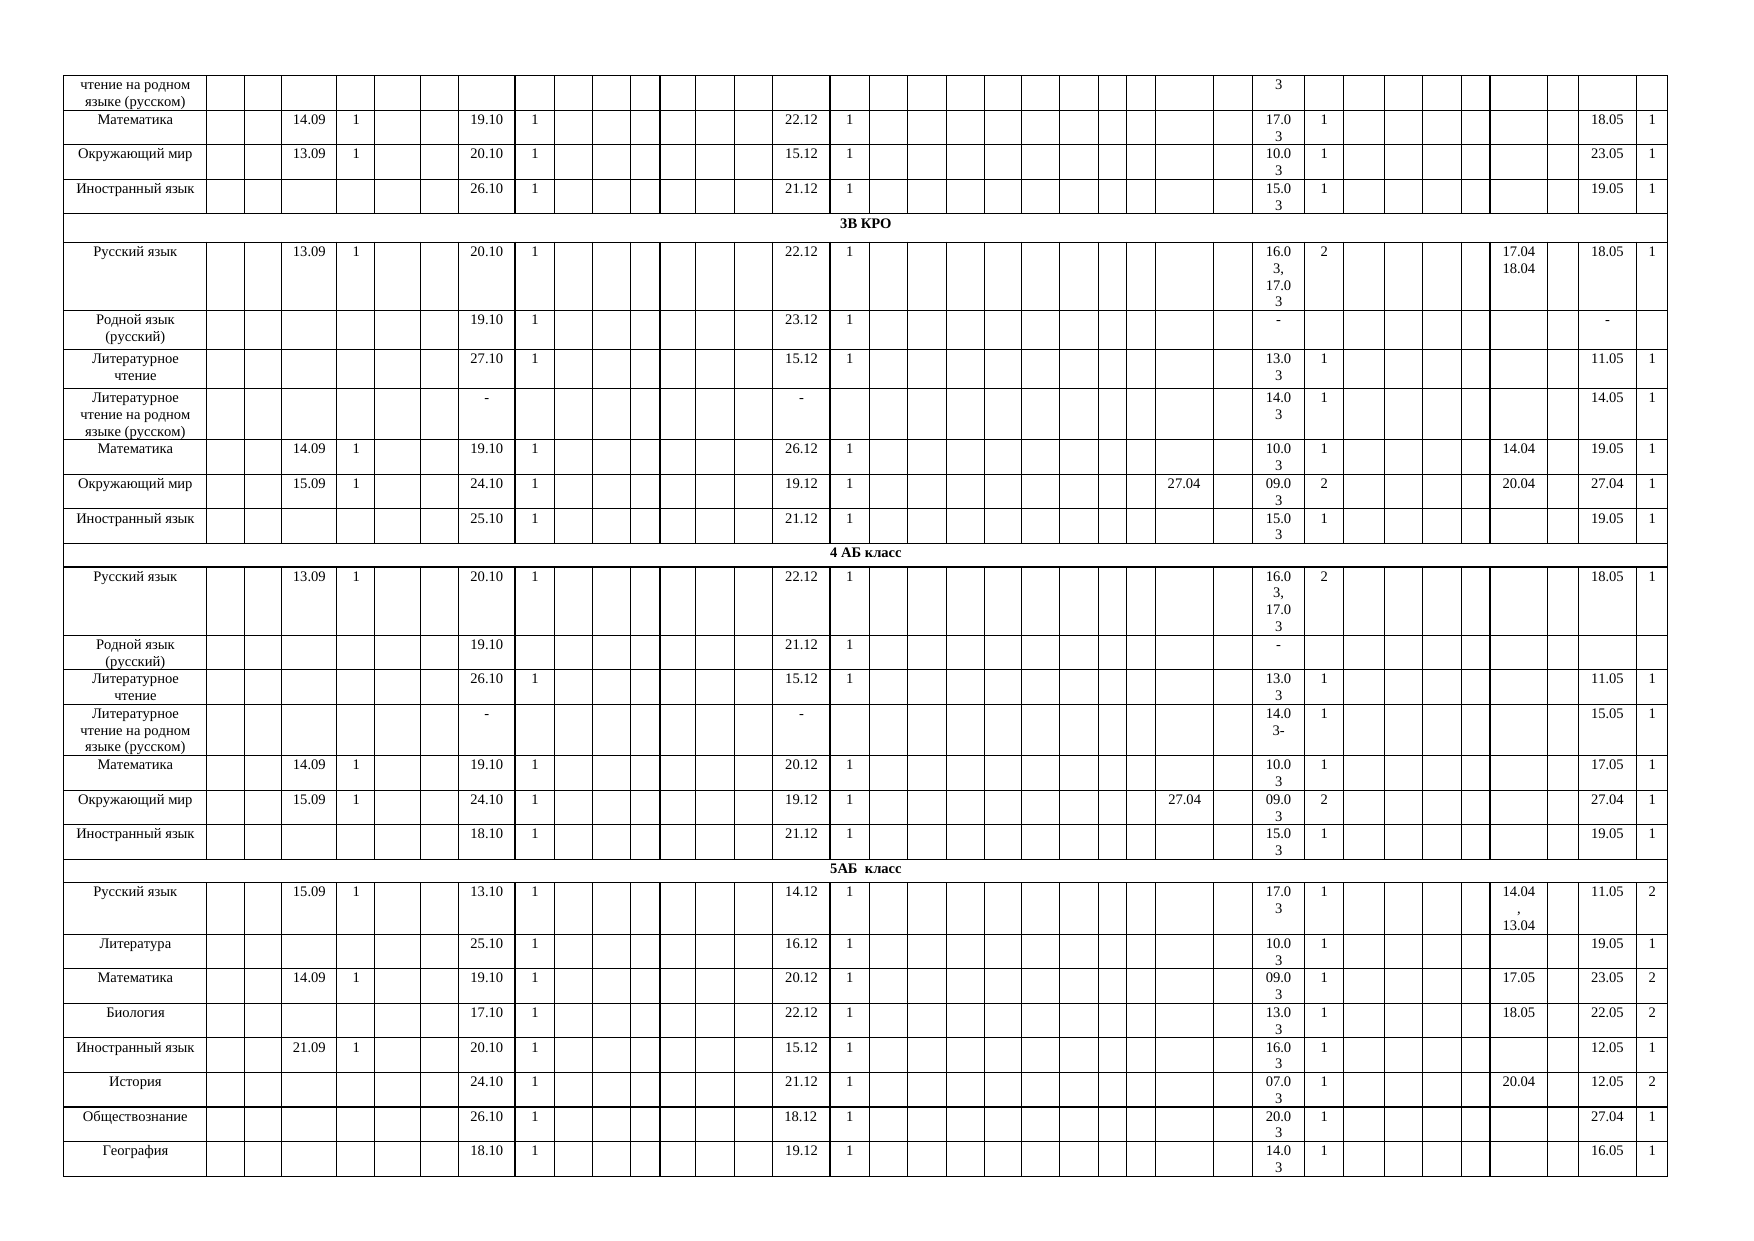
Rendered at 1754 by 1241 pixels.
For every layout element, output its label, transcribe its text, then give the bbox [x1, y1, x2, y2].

table_cell [282, 180, 336, 213]
table_cell [735, 145, 772, 179]
table_cell 19.10 [459, 636, 514, 669]
table_cell [908, 636, 946, 669]
table_cell 17.03 [1253, 111, 1304, 144]
table_cell 11.05 [1579, 670, 1636, 704]
table_cell 27.04 [1156, 475, 1213, 508]
table_cell [1491, 791, 1547, 824]
table_cell [908, 1073, 946, 1106]
table_cell [1060, 1142, 1098, 1176]
table_cell [1060, 180, 1098, 213]
table_cell [375, 311, 420, 349]
table_cell [661, 76, 695, 109]
table_cell [1385, 636, 1422, 669]
table_cell [908, 1142, 946, 1176]
table_cell [555, 756, 592, 789]
table_cell 22.12 [773, 568, 829, 634]
table_cell [1099, 440, 1126, 474]
table_cell [696, 1108, 734, 1141]
table_cell [985, 1108, 1021, 1141]
table_cell [1385, 1073, 1422, 1106]
table_cell [985, 76, 1021, 109]
table_cell 1 [337, 243, 374, 310]
table_cell [870, 935, 907, 968]
table_cell [631, 791, 659, 824]
table_cell [593, 1142, 630, 1176]
table_cell [555, 568, 592, 634]
table_cell [1156, 1073, 1213, 1106]
table_cell [245, 509, 281, 543]
table_cell [1491, 111, 1547, 144]
table_cell [661, 475, 695, 508]
table_cell 16.03 [1253, 1038, 1304, 1072]
table_cell 19.10 [459, 756, 514, 789]
table_cell [908, 883, 946, 933]
table_cell 1 [516, 1073, 554, 1106]
table_cell [1214, 568, 1252, 634]
table_cell [735, 1073, 772, 1106]
table_cell [1022, 145, 1059, 179]
table_cell 14.03 [1253, 1142, 1304, 1176]
table_cell Математика [64, 756, 206, 789]
table_cell [1385, 111, 1422, 144]
table_cell [1462, 670, 1489, 704]
table_cell [421, 180, 458, 213]
table_cell [555, 1142, 592, 1176]
table_cell [1099, 825, 1126, 859]
table_cell 1 [1637, 791, 1667, 824]
table_cell 2 [1305, 243, 1343, 310]
table_cell [947, 243, 984, 310]
table_cell [1214, 440, 1252, 474]
table_cell [1060, 475, 1098, 508]
table_cell [1214, 1108, 1252, 1141]
table_cell [1156, 180, 1213, 213]
table_cell 2 [1637, 969, 1667, 1003]
table_cell [245, 705, 281, 755]
table_cell [1127, 705, 1155, 755]
table_cell [1214, 756, 1252, 789]
table_cell 19.12 [773, 475, 829, 508]
table_cell [1022, 180, 1059, 213]
table_cell [1548, 145, 1578, 179]
table_cell [555, 509, 592, 543]
table_cell 20.10 [459, 243, 514, 310]
table_cell [1462, 1073, 1489, 1106]
table_cell [985, 825, 1021, 859]
table_cell [1548, 969, 1578, 1003]
table_cell [1462, 1108, 1489, 1141]
table_cell [985, 350, 1021, 388]
table_cell - [459, 389, 514, 439]
table_cell [1385, 756, 1422, 789]
table_cell [593, 1073, 630, 1106]
table_cell 1 [516, 243, 554, 310]
table_cell 17.05 [1491, 969, 1547, 1003]
table_cell [1385, 311, 1422, 349]
table_cell 1 [1305, 180, 1343, 213]
table_cell [1462, 756, 1489, 789]
table_cell [1099, 389, 1126, 439]
table_cell 1 [831, 756, 869, 789]
table_cell [908, 311, 946, 349]
table_cell [1022, 311, 1059, 349]
table_cell 20.04 [1491, 475, 1547, 508]
table_cell [1060, 389, 1098, 439]
table_cell [1156, 1004, 1213, 1037]
table_cell 27.04 [1579, 1108, 1636, 1141]
table_cell [1099, 111, 1126, 144]
table_cell [1127, 1004, 1155, 1037]
table_cell [661, 311, 695, 349]
table_cell 1 [1305, 145, 1343, 179]
table_cell 1 [831, 1142, 869, 1176]
table_cell [1127, 1142, 1155, 1176]
table_cell [207, 825, 244, 859]
table_cell 17.03 [1253, 883, 1304, 933]
table_cell [337, 705, 374, 755]
table_cell [985, 180, 1021, 213]
table_cell [947, 1142, 984, 1176]
table_cell [1060, 1004, 1098, 1037]
table_cell [985, 440, 1021, 474]
table_cell [1491, 1142, 1547, 1176]
table_cell [282, 636, 336, 669]
table_cell [1060, 311, 1098, 349]
table_cell [207, 243, 244, 310]
table_cell [947, 883, 984, 933]
table_cell [1491, 1038, 1547, 1072]
table_cell 13.03 [1253, 670, 1304, 704]
table_cell [245, 145, 281, 179]
table_cell [1385, 1108, 1422, 1141]
table_cell [1344, 1108, 1384, 1141]
table_cell [1127, 111, 1155, 144]
table_cell [1344, 969, 1384, 1003]
table_cell [631, 636, 659, 669]
table_cell 1 [831, 568, 869, 634]
table_cell Родной язык (русский) [64, 311, 206, 349]
table_cell [631, 180, 659, 213]
table_cell [1127, 311, 1155, 349]
table_cell [1385, 389, 1422, 439]
table_cell [1127, 243, 1155, 310]
table_cell [1022, 111, 1059, 144]
table_cell [555, 1038, 592, 1072]
table_cell [1099, 969, 1126, 1003]
table_cell [421, 111, 458, 144]
table_cell [207, 1004, 244, 1037]
table_cell [1099, 1073, 1126, 1106]
table_cell [337, 311, 374, 349]
table_cell [375, 1004, 420, 1037]
table_cell [1344, 756, 1384, 789]
table_cell 1 [1305, 1142, 1343, 1176]
table_cell [421, 145, 458, 179]
table_cell 20.12 [773, 969, 829, 1003]
table_cell [985, 111, 1021, 144]
table_cell [696, 180, 734, 213]
table_cell [245, 791, 281, 824]
table_cell [1548, 670, 1578, 704]
table_cell [1548, 350, 1578, 388]
table_cell [1423, 440, 1461, 474]
table_cell [555, 145, 592, 179]
table_cell [282, 509, 336, 543]
table_cell [908, 243, 946, 310]
table_cell [1022, 705, 1059, 755]
table_cell 1 [1637, 705, 1667, 755]
table_cell Иностранный язык [64, 825, 206, 859]
table_cell [555, 670, 592, 704]
table_cell [1385, 825, 1422, 859]
table_cell [1156, 825, 1213, 859]
table_cell [1462, 145, 1489, 179]
table_cell [1491, 76, 1547, 109]
table_cell [1344, 243, 1384, 310]
table_cell [985, 935, 1021, 968]
table_cell [908, 1004, 946, 1037]
table_cell [1214, 475, 1252, 508]
table_cell [985, 883, 1021, 933]
table_cell [1060, 883, 1098, 933]
table_cell [631, 935, 659, 968]
table_cell 1 [831, 180, 869, 213]
table_cell [831, 705, 869, 755]
table_cell [421, 670, 458, 704]
table_cell 15.12 [773, 670, 829, 704]
table_cell [375, 440, 420, 474]
table_cell [207, 883, 244, 933]
table_cell [985, 1073, 1021, 1106]
table_cell [661, 670, 695, 704]
table_cell [421, 883, 458, 933]
table_cell [985, 243, 1021, 310]
table_cell [1423, 1004, 1461, 1037]
table_cell [1637, 311, 1667, 349]
table_cell [735, 1004, 772, 1037]
table_cell [1462, 1038, 1489, 1072]
table_cell [593, 509, 630, 543]
table_cell [1127, 1108, 1155, 1141]
table_cell [375, 509, 420, 543]
table_cell [985, 509, 1021, 543]
table_cell [661, 935, 695, 968]
table_cell [1491, 756, 1547, 789]
table_cell [631, 311, 659, 349]
table_cell 1 [337, 969, 374, 1003]
table_cell [1548, 1004, 1578, 1037]
table_cell [1423, 825, 1461, 859]
table_cell 1 [831, 670, 869, 704]
table_cell [696, 883, 734, 933]
table_cell [1344, 389, 1384, 439]
table_cell [1462, 111, 1489, 144]
table_cell 26.10 [459, 180, 514, 213]
table_cell 11.05 [1579, 350, 1636, 388]
table_cell [1099, 243, 1126, 310]
table_cell [1156, 969, 1213, 1003]
table_cell [421, 311, 458, 349]
table_cell [985, 756, 1021, 789]
table_cell [985, 568, 1021, 634]
table_cell [1099, 145, 1126, 179]
table_cell [735, 791, 772, 824]
table_cell 14.03 [1253, 389, 1304, 439]
table_cell 1 [1637, 145, 1667, 179]
table_cell [696, 1038, 734, 1072]
table_cell [245, 568, 281, 634]
table_cell [1462, 76, 1489, 109]
table_cell Русский язык [64, 883, 206, 933]
table_cell [908, 791, 946, 824]
table_cell - [773, 705, 829, 755]
table_cell [631, 969, 659, 1003]
table_cell Окружающий мир [64, 145, 206, 179]
table_cell 1 [1305, 756, 1343, 789]
table_cell [555, 475, 592, 508]
table_cell [631, 756, 659, 789]
table_cell [375, 670, 420, 704]
table_cell [421, 1142, 458, 1176]
table_cell [735, 180, 772, 213]
table_cell [1548, 76, 1578, 109]
table_cell [1344, 1073, 1384, 1106]
table_cell [375, 145, 420, 179]
table_cell [593, 568, 630, 634]
table_cell [593, 311, 630, 349]
table_cell [1385, 969, 1422, 1003]
table_cell 1 [831, 350, 869, 388]
table_cell [1423, 350, 1461, 388]
table_cell [1099, 883, 1126, 933]
table_cell [985, 389, 1021, 439]
table_cell [1214, 969, 1252, 1003]
table_cell 1 [1305, 350, 1343, 388]
table_cell [1462, 1004, 1489, 1037]
table_cell [1385, 791, 1422, 824]
table_cell 1 [516, 145, 554, 179]
table_cell [1344, 111, 1384, 144]
table_cell 27.04 [1156, 791, 1213, 824]
table_cell [1548, 389, 1578, 439]
table_cell [207, 180, 244, 213]
table_cell Окружающий мир [64, 475, 206, 508]
table_cell 20.12 [773, 756, 829, 789]
table_cell 1 [831, 1004, 869, 1037]
table_cell [947, 111, 984, 144]
table_cell [245, 1142, 281, 1176]
table_cell [1156, 1038, 1213, 1072]
table_cell [555, 111, 592, 144]
table_cell 1 [337, 1038, 374, 1072]
table_cell Математика [64, 111, 206, 144]
table_cell [735, 389, 772, 439]
table_cell [661, 969, 695, 1003]
table_cell [1156, 705, 1213, 755]
table_cell [1214, 825, 1252, 859]
table_cell [696, 756, 734, 789]
table_cell [1344, 935, 1384, 968]
table_cell [1491, 1108, 1547, 1141]
table_cell [696, 440, 734, 474]
table_cell [985, 969, 1021, 1003]
table_cell [1022, 1038, 1059, 1072]
table_cell 1 [831, 440, 869, 474]
table_cell 1 [1305, 509, 1343, 543]
table_cell [1022, 1142, 1059, 1176]
table_cell 09.03 [1253, 475, 1304, 508]
table_cell [1099, 568, 1126, 634]
table_cell [735, 670, 772, 704]
table_cell [1022, 883, 1059, 933]
table_cell [1548, 180, 1578, 213]
table_cell [1423, 145, 1461, 179]
table_cell [555, 969, 592, 1003]
table_cell [555, 791, 592, 824]
table_cell 1 [516, 1142, 554, 1176]
table_cell 1 [831, 475, 869, 508]
table_cell 13.03 [1253, 1004, 1304, 1037]
table_cell 07.03 [1253, 1073, 1304, 1106]
table_cell - [1579, 311, 1636, 349]
table_cell [661, 1108, 695, 1141]
table_cell [337, 670, 374, 704]
table_cell [1099, 1108, 1126, 1141]
table_cell 26.10 [459, 1108, 514, 1141]
table_cell 14.03 [1253, 76, 1304, 109]
table_cell [1462, 935, 1489, 968]
table_cell [1099, 509, 1126, 543]
table_cell 3В КРО [64, 214, 1667, 242]
table_cell 15.09 [282, 883, 336, 933]
table_cell [337, 1004, 374, 1037]
table_cell 10.03 [1253, 756, 1304, 789]
table_cell [1156, 76, 1213, 109]
table_cell 1 [831, 243, 869, 310]
table_cell 18.10 [459, 825, 514, 859]
table_cell [661, 791, 695, 824]
table_cell [947, 475, 984, 508]
table_cell [1022, 1004, 1059, 1037]
table_cell 22.12 [773, 111, 829, 144]
table_cell [696, 76, 734, 109]
table_cell 19.12 [773, 791, 829, 824]
table_cell [870, 670, 907, 704]
table_cell [282, 670, 336, 704]
table_cell [1022, 243, 1059, 310]
table_cell [375, 756, 420, 789]
table_cell [1491, 389, 1547, 439]
table_cell [421, 389, 458, 439]
table_cell 22.12 [773, 1004, 829, 1037]
table_cell 1 [516, 440, 554, 474]
table_cell [1099, 935, 1126, 968]
table_cell [516, 76, 554, 109]
table_cell 1 [337, 756, 374, 789]
table_cell 15.09 [282, 791, 336, 824]
table_cell [870, 705, 907, 755]
table_cell [1127, 440, 1155, 474]
table_cell 1 [1637, 243, 1667, 310]
table_cell [1214, 791, 1252, 824]
table_cell [1548, 1108, 1578, 1141]
table_cell 19.10 [459, 440, 514, 474]
table_cell [1022, 825, 1059, 859]
table_cell 2 [1637, 1004, 1667, 1037]
table_cell [1423, 111, 1461, 144]
table_cell [1127, 969, 1155, 1003]
table_cell 1 [1305, 1004, 1343, 1037]
table_cell [1423, 475, 1461, 508]
table_cell [870, 1073, 907, 1106]
table_cell [421, 568, 458, 634]
table_cell [555, 76, 592, 109]
table_cell [696, 145, 734, 179]
table_cell [1491, 670, 1547, 704]
table_cell [1548, 475, 1578, 508]
table_cell [631, 440, 659, 474]
table_cell [1344, 440, 1384, 474]
table_cell [1385, 475, 1422, 508]
table_cell [245, 1038, 281, 1072]
table_cell [1423, 969, 1461, 1003]
table_cell [1491, 825, 1547, 859]
table_cell [1385, 670, 1422, 704]
table_cell 2 [1637, 1073, 1667, 1106]
table_cell [696, 389, 734, 439]
table_cell [870, 509, 907, 543]
table_cell Математика [64, 440, 206, 474]
table_cell [870, 883, 907, 933]
table_cell [375, 883, 420, 933]
table_cell [1344, 509, 1384, 543]
table_cell 19.05 [1579, 509, 1636, 543]
table_cell [870, 1038, 907, 1072]
table_cell 1 [516, 180, 554, 213]
table_cell 13.09 [282, 145, 336, 179]
table_cell [870, 350, 907, 388]
table_cell 1 [831, 1108, 869, 1141]
table_cell [947, 756, 984, 789]
table_cell [1462, 791, 1489, 824]
table_cell 1 [516, 1108, 554, 1141]
table_cell [1385, 145, 1422, 179]
table_cell [1462, 568, 1489, 634]
table_cell [337, 636, 374, 669]
table_cell [1156, 243, 1213, 310]
table_cell 19.12 [773, 1142, 829, 1176]
table_cell [661, 883, 695, 933]
table_cell [1548, 935, 1578, 968]
table_cell [375, 1038, 420, 1072]
table_cell [593, 180, 630, 213]
table_cell [375, 475, 420, 508]
table_cell [1344, 350, 1384, 388]
table_cell Иностранный язык [64, 1038, 206, 1072]
table_cell [735, 1038, 772, 1072]
table_cell [1060, 145, 1098, 179]
table_cell [985, 791, 1021, 824]
table_cell [661, 111, 695, 144]
table_cell [661, 1004, 695, 1037]
table_cell [207, 350, 244, 388]
table_cell 19.05 [1579, 825, 1636, 859]
table_cell [1385, 883, 1422, 933]
table_cell [696, 509, 734, 543]
table_cell [1423, 568, 1461, 634]
table_cell [207, 111, 244, 144]
table_cell [696, 243, 734, 310]
table_cell [593, 969, 630, 1003]
table_cell [282, 1073, 336, 1106]
table_cell [375, 969, 420, 1003]
table_cell [207, 1038, 244, 1072]
table_cell [421, 1073, 458, 1106]
table_cell [1462, 440, 1489, 474]
table_cell [908, 935, 946, 968]
table_cell [1214, 389, 1252, 439]
table_cell 18.12 [773, 1108, 829, 1141]
table_cell 21.12 [773, 1073, 829, 1106]
table_cell [1022, 440, 1059, 474]
table_cell [947, 311, 984, 349]
table_cell 1 [1637, 935, 1667, 968]
table_cell 1 [1637, 756, 1667, 789]
table_cell 23.12 [773, 311, 829, 349]
table_cell [735, 311, 772, 349]
table_cell [555, 825, 592, 859]
table_cell [516, 705, 554, 755]
table_cell 1 [1305, 705, 1343, 755]
table_cell [1548, 568, 1578, 634]
table_cell [661, 440, 695, 474]
table_cell Родной язык (русский) [64, 636, 206, 669]
table_cell [947, 935, 984, 968]
table_cell 26.12 [773, 440, 829, 474]
table_cell [1462, 311, 1489, 349]
table_cell [1637, 636, 1667, 669]
table_cell [337, 1108, 374, 1141]
table_cell 24.10 [459, 791, 514, 824]
table_cell [337, 935, 374, 968]
table_cell [1060, 350, 1098, 388]
table_cell [1127, 389, 1155, 439]
table_cell [1127, 1038, 1155, 1072]
table_cell [661, 180, 695, 213]
table_cell [631, 1108, 659, 1141]
table_cell [555, 636, 592, 669]
table_cell Литература [64, 935, 206, 968]
table_cell 18.10 [459, 1142, 514, 1176]
table_cell [735, 243, 772, 310]
table_cell География [64, 1142, 206, 1176]
table_cell [1344, 1004, 1384, 1037]
table_cell [245, 883, 281, 933]
table_cell 1 [516, 825, 554, 859]
table_cell [282, 825, 336, 859]
table_cell [947, 145, 984, 179]
table_cell [1099, 1142, 1126, 1176]
table_cell [985, 1142, 1021, 1176]
table_cell [593, 111, 630, 144]
table_cell [1099, 1038, 1126, 1072]
table_cell [735, 825, 772, 859]
table_cell 27.04 [1579, 475, 1636, 508]
table_cell [282, 705, 336, 755]
table_cell [375, 935, 420, 968]
table_cell [1127, 180, 1155, 213]
table_cell Литературное чтение [64, 670, 206, 704]
table_cell 1 [516, 935, 554, 968]
table_cell [908, 76, 946, 109]
table_cell [207, 791, 244, 824]
table_cell [207, 935, 244, 968]
table_cell [1462, 969, 1489, 1003]
table_cell [207, 670, 244, 704]
table_cell [207, 705, 244, 755]
table_cell [1423, 180, 1461, 213]
table_cell [1423, 1038, 1461, 1072]
table_cell [947, 389, 984, 439]
table_cell [1214, 1073, 1252, 1106]
table_cell 1 [831, 509, 869, 543]
table_cell [1214, 311, 1252, 349]
table_cell [593, 825, 630, 859]
table_cell [1344, 825, 1384, 859]
table_cell [375, 389, 420, 439]
table_cell [1385, 180, 1422, 213]
table_cell [1423, 389, 1461, 439]
table_cell [1548, 636, 1578, 669]
table_cell [1022, 969, 1059, 1003]
table_cell [421, 636, 458, 669]
table_cell 1 [516, 475, 554, 508]
table_cell [207, 311, 244, 349]
table_cell [985, 670, 1021, 704]
table_cell [1022, 350, 1059, 388]
table_cell 09.03 [1253, 969, 1304, 1003]
table_cell [870, 145, 907, 179]
table_cell [1127, 670, 1155, 704]
table_cell [947, 791, 984, 824]
table_cell [421, 1004, 458, 1037]
table_cell [516, 636, 554, 669]
table_cell [337, 1073, 374, 1106]
table_cell [1462, 825, 1489, 859]
table_cell [1385, 440, 1422, 474]
table_cell [908, 825, 946, 859]
table_cell 09.03 [1253, 791, 1304, 824]
table_cell [1423, 1142, 1461, 1176]
table_cell [593, 935, 630, 968]
table_cell [593, 1108, 630, 1141]
table_cell Иностранный язык [64, 180, 206, 213]
table_cell [908, 1038, 946, 1072]
table_cell Окружающий мир [64, 791, 206, 824]
table_cell Литературное чтение на родном языке (русском) [64, 389, 206, 439]
table_cell [245, 243, 281, 310]
table_cell 26.10 [459, 670, 514, 704]
table_cell [696, 568, 734, 634]
table_cell 1 [1637, 1142, 1667, 1176]
table_cell [1344, 1038, 1384, 1072]
table_cell [593, 705, 630, 755]
table_cell [375, 1108, 420, 1141]
table_cell [337, 76, 374, 109]
table_cell [1060, 636, 1098, 669]
table_cell [870, 243, 907, 310]
table_cell [282, 935, 336, 968]
table_cell [1156, 350, 1213, 388]
table_cell 1 [831, 969, 869, 1003]
table_cell [1548, 705, 1578, 755]
table_cell Иностранный язык [64, 509, 206, 543]
table_cell 20.10 [459, 1038, 514, 1072]
table_cell [947, 670, 984, 704]
table_cell [1344, 568, 1384, 634]
table_cell [870, 180, 907, 213]
table_cell [1060, 705, 1098, 755]
table_cell [1548, 509, 1578, 543]
table_cell [696, 350, 734, 388]
table_cell 1 [831, 311, 869, 349]
table_cell [1462, 705, 1489, 755]
table_cell [282, 1142, 336, 1176]
table_cell [1462, 509, 1489, 543]
table_cell [985, 145, 1021, 179]
table_cell [1060, 825, 1098, 859]
table_cell [735, 883, 772, 933]
table_cell [1548, 311, 1578, 349]
table_cell [985, 1038, 1021, 1072]
table_cell [661, 636, 695, 669]
table_cell [421, 791, 458, 824]
table_cell 22.12 [773, 243, 829, 310]
table_cell [593, 1038, 630, 1072]
table_cell [1156, 389, 1213, 439]
table_cell [1214, 76, 1252, 109]
table_cell 1 [337, 883, 374, 933]
table_cell - [1253, 636, 1304, 669]
table_cell [1127, 825, 1155, 859]
table_cell [947, 180, 984, 213]
table_cell [631, 1073, 659, 1106]
table_cell [207, 636, 244, 669]
table_cell [631, 475, 659, 508]
table_cell [696, 111, 734, 144]
table_cell - [1253, 311, 1304, 349]
table_cell [908, 568, 946, 634]
table_cell [375, 180, 420, 213]
table_cell 1 [516, 509, 554, 543]
table_cell [1099, 791, 1126, 824]
table_cell 15.03 [1253, 509, 1304, 543]
table_cell [1305, 311, 1343, 349]
table_cell 1 [831, 1073, 869, 1106]
table_cell [1344, 636, 1384, 669]
table_cell [661, 756, 695, 789]
table_cell [207, 1108, 244, 1141]
table_cell [870, 636, 907, 669]
table_cell [1548, 243, 1578, 310]
table_cell [1127, 1073, 1155, 1106]
table_cell [1385, 350, 1422, 388]
table_cell [631, 145, 659, 179]
table_cell [1156, 1108, 1213, 1141]
table_cell [1491, 311, 1547, 349]
table_cell [207, 1073, 244, 1106]
table_cell [947, 76, 984, 109]
table_cell 1 [1637, 440, 1667, 474]
table_cell 1 [1637, 180, 1667, 213]
table_cell [696, 791, 734, 824]
table_cell [1156, 568, 1213, 634]
table_cell [908, 969, 946, 1003]
table_cell 17.05 [1579, 756, 1636, 789]
table_cell 1 [1637, 389, 1667, 439]
table_cell 18.05 [1579, 568, 1636, 634]
table_cell [631, 76, 659, 109]
table_cell [245, 1004, 281, 1037]
table_cell 2 [1305, 475, 1343, 508]
table_cell [1127, 756, 1155, 789]
table_cell [245, 389, 281, 439]
table_cell 1 [831, 145, 869, 179]
table_cell [1156, 756, 1213, 789]
table_cell [282, 1004, 336, 1037]
table_cell [207, 145, 244, 179]
table_cell [555, 350, 592, 388]
table_cell [908, 440, 946, 474]
table_cell 21.12 [773, 180, 829, 213]
table_cell [1344, 180, 1384, 213]
table_cell 1 [1305, 111, 1343, 144]
table_cell [207, 389, 244, 439]
table_cell [1462, 636, 1489, 669]
table_cell Литературное чтение [64, 350, 206, 388]
table_cell [1385, 1038, 1422, 1072]
table_cell [1491, 180, 1547, 213]
table_cell [555, 1108, 592, 1141]
table_cell [1127, 475, 1155, 508]
table_cell [421, 935, 458, 968]
table_cell [631, 1004, 659, 1037]
table_cell [1344, 1142, 1384, 1176]
table_cell [1156, 311, 1213, 349]
table_cell - [459, 705, 514, 755]
table_cell [631, 670, 659, 704]
table_cell [555, 1073, 592, 1106]
table_cell [593, 1004, 630, 1037]
table_cell [696, 705, 734, 755]
table_cell [1548, 883, 1578, 933]
table_cell [661, 243, 695, 310]
table_cell 25.10 [459, 935, 514, 968]
table_cell 21.09 [282, 1038, 336, 1072]
table_cell [1214, 1004, 1252, 1037]
table_cell 10.03 [1253, 935, 1304, 968]
table_cell [735, 568, 772, 634]
table_cell [696, 825, 734, 859]
table_cell [1423, 509, 1461, 543]
table_cell 1 [1637, 509, 1667, 543]
table_cell 1 [337, 791, 374, 824]
table_cell [985, 1004, 1021, 1037]
table_cell [1022, 475, 1059, 508]
table_cell [696, 1004, 734, 1037]
table_cell [908, 509, 946, 543]
table_cell [631, 389, 659, 439]
table_cell [1214, 883, 1252, 933]
table_cell 15.12 [773, 1038, 829, 1072]
table_cell [1127, 791, 1155, 824]
table_cell [1548, 111, 1578, 144]
table_cell [375, 825, 420, 859]
table_cell [1344, 791, 1384, 824]
table_cell 12.05 [1579, 1038, 1636, 1072]
table_cell [1099, 636, 1126, 669]
table_cell [735, 969, 772, 1003]
table_cell [1214, 509, 1252, 543]
table_cell 2 [1305, 791, 1343, 824]
table_cell [1548, 791, 1578, 824]
table_cell [1462, 1142, 1489, 1176]
table_cell 1 [1305, 1038, 1343, 1072]
table_cell [555, 883, 592, 933]
table_cell 1 [1305, 935, 1343, 968]
table_cell 14.09 [282, 756, 336, 789]
table_cell [1099, 350, 1126, 388]
table_cell [735, 76, 772, 109]
table_cell [1060, 670, 1098, 704]
table_cell 1 [1305, 389, 1343, 439]
table_cell [337, 1142, 374, 1176]
table_cell [735, 509, 772, 543]
table_cell [631, 568, 659, 634]
table_cell [661, 568, 695, 634]
table_cell [631, 111, 659, 144]
table_cell 27.04 [1579, 791, 1636, 824]
table_cell [1214, 180, 1252, 213]
table_cell 14.04 [1491, 440, 1547, 474]
table_cell Русский язык [64, 243, 206, 310]
table_cell [337, 350, 374, 388]
table_cell 15.03 [1253, 825, 1304, 859]
table_cell [908, 350, 946, 388]
table_cell [696, 670, 734, 704]
table_cell [245, 475, 281, 508]
table_cell [696, 311, 734, 349]
table_cell [1127, 76, 1155, 109]
table_cell [207, 1142, 244, 1176]
table_cell [593, 145, 630, 179]
table_cell [1548, 1038, 1578, 1072]
table_cell 1 [1305, 1108, 1343, 1141]
table_cell [1127, 350, 1155, 388]
table_cell [1099, 76, 1126, 109]
table_cell [661, 145, 695, 179]
table_cell [282, 350, 336, 388]
table_cell [375, 76, 420, 109]
table_cell 23.05 [1579, 969, 1636, 1003]
table_cell Математика [64, 969, 206, 1003]
table_cell [1491, 568, 1547, 634]
table_cell [870, 389, 907, 439]
table_cell [631, 1038, 659, 1072]
table_cell 18.05 [1491, 1004, 1547, 1037]
table_cell [1214, 670, 1252, 704]
table_cell 13.03 [1253, 350, 1304, 388]
table_cell [1344, 311, 1384, 349]
table_cell [1344, 670, 1384, 704]
table_cell [375, 243, 420, 310]
table_cell [593, 636, 630, 669]
table_cell 19.10 [459, 111, 514, 144]
table_cell [831, 389, 869, 439]
table_cell [1423, 636, 1461, 669]
table_cell 14.05 [1579, 389, 1636, 439]
table_cell [985, 475, 1021, 508]
table_cell [1022, 1108, 1059, 1141]
table_cell [593, 350, 630, 388]
table_cell 19.05 [1579, 180, 1636, 213]
table_cell [870, 969, 907, 1003]
table_cell [1423, 243, 1461, 310]
table_cell 21.12 [773, 636, 829, 669]
table_cell [735, 756, 772, 789]
table_cell [735, 1142, 772, 1176]
table_cell 20.04 [1491, 1073, 1547, 1106]
table_cell 16.12 [773, 935, 829, 968]
table_cell [245, 1073, 281, 1106]
table_cell [908, 389, 946, 439]
table_cell [1099, 756, 1126, 789]
table_cell [1156, 440, 1213, 474]
table_cell [735, 111, 772, 144]
table_cell История [64, 1073, 206, 1106]
table_cell 15.12 [773, 145, 829, 179]
table_cell [773, 76, 829, 109]
table_cell [282, 1108, 336, 1141]
table_cell [870, 111, 907, 144]
table_cell [207, 509, 244, 543]
table_cell 15.12 [773, 350, 829, 388]
table_cell 13.09 [282, 568, 336, 634]
table_cell 2 [1305, 568, 1343, 634]
table_cell [555, 1004, 592, 1037]
table_cell [1344, 475, 1384, 508]
table_cell 1 [831, 111, 869, 144]
table_cell 10.03 [1253, 440, 1304, 474]
table_cell [870, 475, 907, 508]
table_cell [1462, 883, 1489, 933]
table_cell 2 [1637, 883, 1667, 933]
table_cell [908, 705, 946, 755]
table_cell [908, 180, 946, 213]
table_cell [1423, 756, 1461, 789]
table_cell [245, 111, 281, 144]
table_cell 19.10 [459, 969, 514, 1003]
table_cell [1099, 475, 1126, 508]
table_cell [1022, 791, 1059, 824]
table_cell [1548, 1073, 1578, 1106]
table_cell 19.05 [1579, 935, 1636, 968]
table_cell 21.12 [773, 509, 829, 543]
table_cell [1099, 311, 1126, 349]
table_cell 20.10 [459, 145, 514, 179]
table_cell [421, 350, 458, 388]
table_cell [947, 509, 984, 543]
table_cell Обществознание [64, 1108, 206, 1141]
table_cell [337, 825, 374, 859]
table_cell 22.05 [1579, 1004, 1636, 1037]
table_cell [1099, 705, 1126, 755]
table_cell [421, 440, 458, 474]
table_cell [593, 670, 630, 704]
table_cell 16.03, 17.03 [1253, 568, 1304, 634]
table_cell [245, 969, 281, 1003]
table_cell 24.10 [459, 1073, 514, 1106]
table_cell [1099, 180, 1126, 213]
table_cell [908, 111, 946, 144]
table_cell [1022, 935, 1059, 968]
table_cell [245, 636, 281, 669]
table_cell [1423, 883, 1461, 933]
table_cell [282, 389, 336, 439]
table_cell 1 [831, 935, 869, 968]
table_cell 23.05 [1579, 145, 1636, 179]
table_cell [1156, 636, 1213, 669]
table_cell [735, 636, 772, 669]
table_cell [735, 935, 772, 968]
table_cell 15.05 [1579, 705, 1636, 755]
table_cell [593, 475, 630, 508]
table_cell 1 [1305, 1073, 1343, 1106]
table_cell [1214, 350, 1252, 388]
table_cell [1060, 440, 1098, 474]
table_cell [375, 1073, 420, 1106]
table_cell [1127, 636, 1155, 669]
table_cell [1214, 705, 1252, 755]
table_cell 21.12 [773, 825, 829, 859]
table_cell [631, 1142, 659, 1176]
table_cell 4 АБ класс [64, 544, 1667, 566]
table_cell [661, 509, 695, 543]
table_cell [1423, 705, 1461, 755]
table_cell 1 [516, 1038, 554, 1072]
table_cell 14.09 [282, 111, 336, 144]
table_cell [555, 311, 592, 349]
table_cell [245, 180, 281, 213]
table_cell [375, 568, 420, 634]
table_cell [631, 825, 659, 859]
table_cell [593, 791, 630, 824]
table_cell [985, 705, 1021, 755]
table_cell [947, 1038, 984, 1072]
table_cell 1 [516, 969, 554, 1003]
table_cell 1 [516, 1004, 554, 1037]
table_cell 20.03 [1253, 1108, 1304, 1141]
table_cell [421, 1108, 458, 1141]
table_cell [421, 1038, 458, 1072]
table_cell [1060, 1108, 1098, 1141]
table_cell [1423, 1073, 1461, 1106]
table_cell 1 [1305, 440, 1343, 474]
table_cell 1 [831, 636, 869, 669]
table_cell [555, 705, 592, 755]
table_cell [375, 350, 420, 388]
table_cell [1579, 636, 1636, 669]
table_cell [1462, 243, 1489, 310]
table_cell [207, 756, 244, 789]
table_cell [593, 756, 630, 789]
table_cell 14.09 [282, 440, 336, 474]
table_cell [421, 969, 458, 1003]
table_cell [661, 350, 695, 388]
table_cell [870, 440, 907, 474]
table_cell 13.10 [459, 883, 514, 933]
table_cell - [773, 389, 829, 439]
table_cell [870, 1108, 907, 1141]
table_cell [696, 1073, 734, 1106]
table_cell 1 [831, 1038, 869, 1072]
table_cell 1 [1637, 670, 1667, 704]
table_cell 19.10 [459, 311, 514, 349]
table_cell [421, 509, 458, 543]
table_cell 1 [831, 883, 869, 933]
table_cell [908, 145, 946, 179]
table_cell [1156, 509, 1213, 543]
table_cell [1548, 440, 1578, 474]
table_cell [631, 883, 659, 933]
table_cell [555, 440, 592, 474]
table_cell [337, 180, 374, 213]
table_cell [1423, 791, 1461, 824]
table_cell [1022, 509, 1059, 543]
table_cell [831, 76, 869, 109]
table_cell [1385, 243, 1422, 310]
table_cell [1022, 756, 1059, 789]
table_cell [696, 1142, 734, 1176]
table_cell [1462, 389, 1489, 439]
table_cell 1 [831, 791, 869, 824]
table_cell [631, 350, 659, 388]
table_cell [985, 636, 1021, 669]
table_cell [1423, 76, 1461, 109]
table_cell 13.09 [282, 243, 336, 310]
table_cell 11.05 [1579, 883, 1636, 933]
table_cell [421, 76, 458, 109]
table_cell [1423, 935, 1461, 968]
table_cell [1060, 756, 1098, 789]
table_cell [245, 825, 281, 859]
table_cell [375, 111, 420, 144]
table_cell [908, 475, 946, 508]
table_cell 18.05 [1579, 243, 1636, 310]
table_cell [947, 969, 984, 1003]
table_cell [661, 1038, 695, 1072]
table_cell [661, 825, 695, 859]
table_cell [870, 791, 907, 824]
table_cell 1 [1305, 883, 1343, 933]
table_cell [908, 1108, 946, 1141]
table_cell [1060, 243, 1098, 310]
table_cell [1156, 670, 1213, 704]
table_cell [1385, 1142, 1422, 1176]
table_cell [870, 1004, 907, 1037]
table_cell [870, 756, 907, 789]
table_cell [245, 756, 281, 789]
table_cell 1 [1637, 350, 1667, 388]
table_cell [1385, 568, 1422, 634]
table_cell [1127, 145, 1155, 179]
table_cell [1385, 76, 1422, 109]
table_cell [1156, 935, 1213, 968]
table_cell [1022, 1073, 1059, 1106]
table_cell [1344, 145, 1384, 179]
table_cell [908, 670, 946, 704]
table_cell 1 [831, 825, 869, 859]
table_cell 1 [1305, 969, 1343, 1003]
table_cell [1127, 883, 1155, 933]
table_cell [245, 1108, 281, 1141]
table_cell [661, 1142, 695, 1176]
table_cell 1 [1637, 825, 1667, 859]
table_cell [661, 1073, 695, 1106]
table_cell [696, 636, 734, 669]
table_cell [985, 311, 1021, 349]
table_cell [870, 311, 907, 349]
table_cell [870, 1142, 907, 1176]
table_cell 14.09 [282, 969, 336, 1003]
table_cell [1462, 180, 1489, 213]
table_cell [631, 243, 659, 310]
table_cell 15.09 [282, 475, 336, 508]
table_cell [207, 969, 244, 1003]
table_cell [947, 1004, 984, 1037]
table_cell [1214, 935, 1252, 968]
table_cell [245, 440, 281, 474]
table_cell [870, 568, 907, 634]
table_cell [735, 440, 772, 474]
table_cell 1 [516, 791, 554, 824]
table_cell 20.10 [459, 568, 514, 634]
table_cell [555, 389, 592, 439]
table_cell [735, 350, 772, 388]
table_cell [64, 76, 206, 109]
table_cell [1548, 825, 1578, 859]
table_cell [1156, 1142, 1213, 1176]
table_cell 1 [1637, 76, 1667, 109]
table_cell [1214, 1142, 1252, 1176]
table_cell [1022, 76, 1059, 109]
table_cell [1127, 509, 1155, 543]
table_cell [375, 1142, 420, 1176]
table_cell [245, 350, 281, 388]
table_cell [1214, 636, 1252, 669]
table_cell 12.05 [1579, 1073, 1636, 1106]
table_cell [661, 389, 695, 439]
table_cell [1462, 350, 1489, 388]
table_cell 1 [1637, 1038, 1667, 1072]
table_cell Литературное чтение на родном языке (русском) [64, 705, 206, 755]
table_cell 14.12 [773, 883, 829, 933]
table_cell [735, 1108, 772, 1141]
table_cell [947, 825, 984, 859]
table_cell [1060, 969, 1098, 1003]
table_cell [735, 475, 772, 508]
table_cell [696, 475, 734, 508]
table_cell [245, 935, 281, 968]
table_cell [1385, 705, 1422, 755]
table_cell 1 [1637, 111, 1667, 144]
table_cell 1 [516, 670, 554, 704]
table_cell 1 [1637, 1108, 1667, 1141]
table_cell 25.10 [459, 509, 514, 543]
table_cell 16.05 [1579, 1142, 1636, 1176]
table_cell [421, 475, 458, 508]
table_cell [245, 311, 281, 349]
table_cell [1060, 111, 1098, 144]
table_cell [421, 243, 458, 310]
table_cell [947, 1108, 984, 1141]
table_cell [516, 389, 554, 439]
table_cell 1 [337, 440, 374, 474]
table_cell [245, 76, 281, 109]
table_cell [245, 670, 281, 704]
table_cell 1 [337, 145, 374, 179]
table_cell [282, 76, 336, 109]
table_cell [1491, 705, 1547, 755]
table_cell 16.03, 17.03 [1253, 243, 1304, 310]
table_cell [1060, 935, 1098, 968]
table_cell 14.03- [1253, 705, 1304, 755]
table_cell [1548, 1142, 1578, 1176]
table_cell 1 [1305, 670, 1343, 704]
table_cell [375, 705, 420, 755]
table_cell 1 [516, 883, 554, 933]
table_cell [207, 475, 244, 508]
table_cell [459, 76, 514, 109]
table_cell 1 [1305, 825, 1343, 859]
table_cell 1 [1305, 76, 1343, 109]
table_cell [1156, 145, 1213, 179]
table_cell [1099, 670, 1126, 704]
table_cell 1 [516, 111, 554, 144]
table_cell [593, 76, 630, 109]
table_cell [1344, 883, 1384, 933]
table_cell 10.03 [1253, 145, 1304, 179]
table_cell [207, 568, 244, 634]
table_cell [696, 935, 734, 968]
table_cell 5АБ класс [64, 860, 1667, 882]
table_cell 1 [337, 111, 374, 144]
table_cell 17.04 18.04 [1491, 243, 1547, 310]
table_cell [908, 756, 946, 789]
table_cell [1214, 1038, 1252, 1072]
table_cell [1099, 1004, 1126, 1037]
table_cell [1491, 509, 1547, 543]
table_cell [1423, 311, 1461, 349]
table_cell 1 [516, 311, 554, 349]
table_cell [947, 350, 984, 388]
table_cell 1 [337, 568, 374, 634]
table_cell 1 [1637, 568, 1667, 634]
table_cell 1 [516, 756, 554, 789]
table_cell [1214, 243, 1252, 310]
table_cell [1060, 1038, 1098, 1072]
table_cell [1548, 756, 1578, 789]
table_cell [593, 389, 630, 439]
table_cell [421, 705, 458, 755]
table_cell Биология [64, 1004, 206, 1037]
table_cell [375, 636, 420, 669]
table_cell [1127, 935, 1155, 968]
table_cell [947, 568, 984, 634]
table_cell [1385, 1004, 1422, 1037]
table_cell [1491, 350, 1547, 388]
table_cell [1156, 883, 1213, 933]
table_cell [1344, 705, 1384, 755]
table_cell [337, 389, 374, 439]
table_cell [1060, 76, 1098, 109]
table_cell [1423, 1108, 1461, 1141]
table_cell [593, 883, 630, 933]
table_cell [421, 825, 458, 859]
table_cell [1022, 568, 1059, 634]
table_cell [207, 440, 244, 474]
table_cell [282, 311, 336, 349]
table_cell [661, 705, 695, 755]
table_cell [947, 705, 984, 755]
table_cell [631, 509, 659, 543]
table_cell Русский язык [64, 568, 206, 634]
table_cell [1156, 111, 1213, 144]
table_cell 27.10 [459, 350, 514, 388]
table_cell [375, 791, 420, 824]
table_cell 14.04, 13.04 [1491, 883, 1547, 933]
table_cell [1491, 636, 1547, 669]
table_cell 1 [1637, 475, 1667, 508]
table_cell [1385, 509, 1422, 543]
table_cell [1060, 568, 1098, 634]
table_cell [1022, 636, 1059, 669]
table_cell 1 [516, 350, 554, 388]
table_cell [735, 705, 772, 755]
table_cell 24.10 [459, 475, 514, 508]
table_cell 26.05 [1579, 76, 1636, 109]
table_cell [207, 76, 244, 109]
table_cell [1060, 791, 1098, 824]
table_cell 18.05 [1579, 111, 1636, 144]
table_cell [696, 969, 734, 1003]
table_cell [1344, 76, 1384, 109]
table_cell [870, 825, 907, 859]
table_cell [631, 705, 659, 755]
table_cell [947, 636, 984, 669]
table_cell 15.03 [1253, 180, 1304, 213]
table_cell [1214, 111, 1252, 144]
table_cell [1491, 145, 1547, 179]
table_cell 19.05 [1579, 440, 1636, 474]
table_cell [593, 243, 630, 310]
table_cell 1 [337, 475, 374, 508]
table_cell [555, 935, 592, 968]
table_cell [421, 756, 458, 789]
table_cell [1423, 670, 1461, 704]
table_cell [947, 1073, 984, 1106]
table_cell [555, 180, 592, 213]
table_cell [555, 243, 592, 310]
table_cell [1060, 509, 1098, 543]
table_cell [1462, 475, 1489, 508]
table_cell 17.10 [459, 1004, 514, 1037]
table_cell [1127, 568, 1155, 634]
table_cell [1214, 145, 1252, 179]
table_cell [337, 509, 374, 543]
table_cell [1022, 389, 1059, 439]
table_cell [1491, 935, 1547, 968]
table_cell [870, 76, 907, 109]
table_cell [1385, 935, 1422, 968]
table_cell [947, 440, 984, 474]
table_cell [1305, 636, 1343, 669]
table_cell 1 [516, 568, 554, 634]
table_cell [1022, 670, 1059, 704]
table_cell [593, 440, 630, 474]
table_cell [1060, 1073, 1098, 1106]
